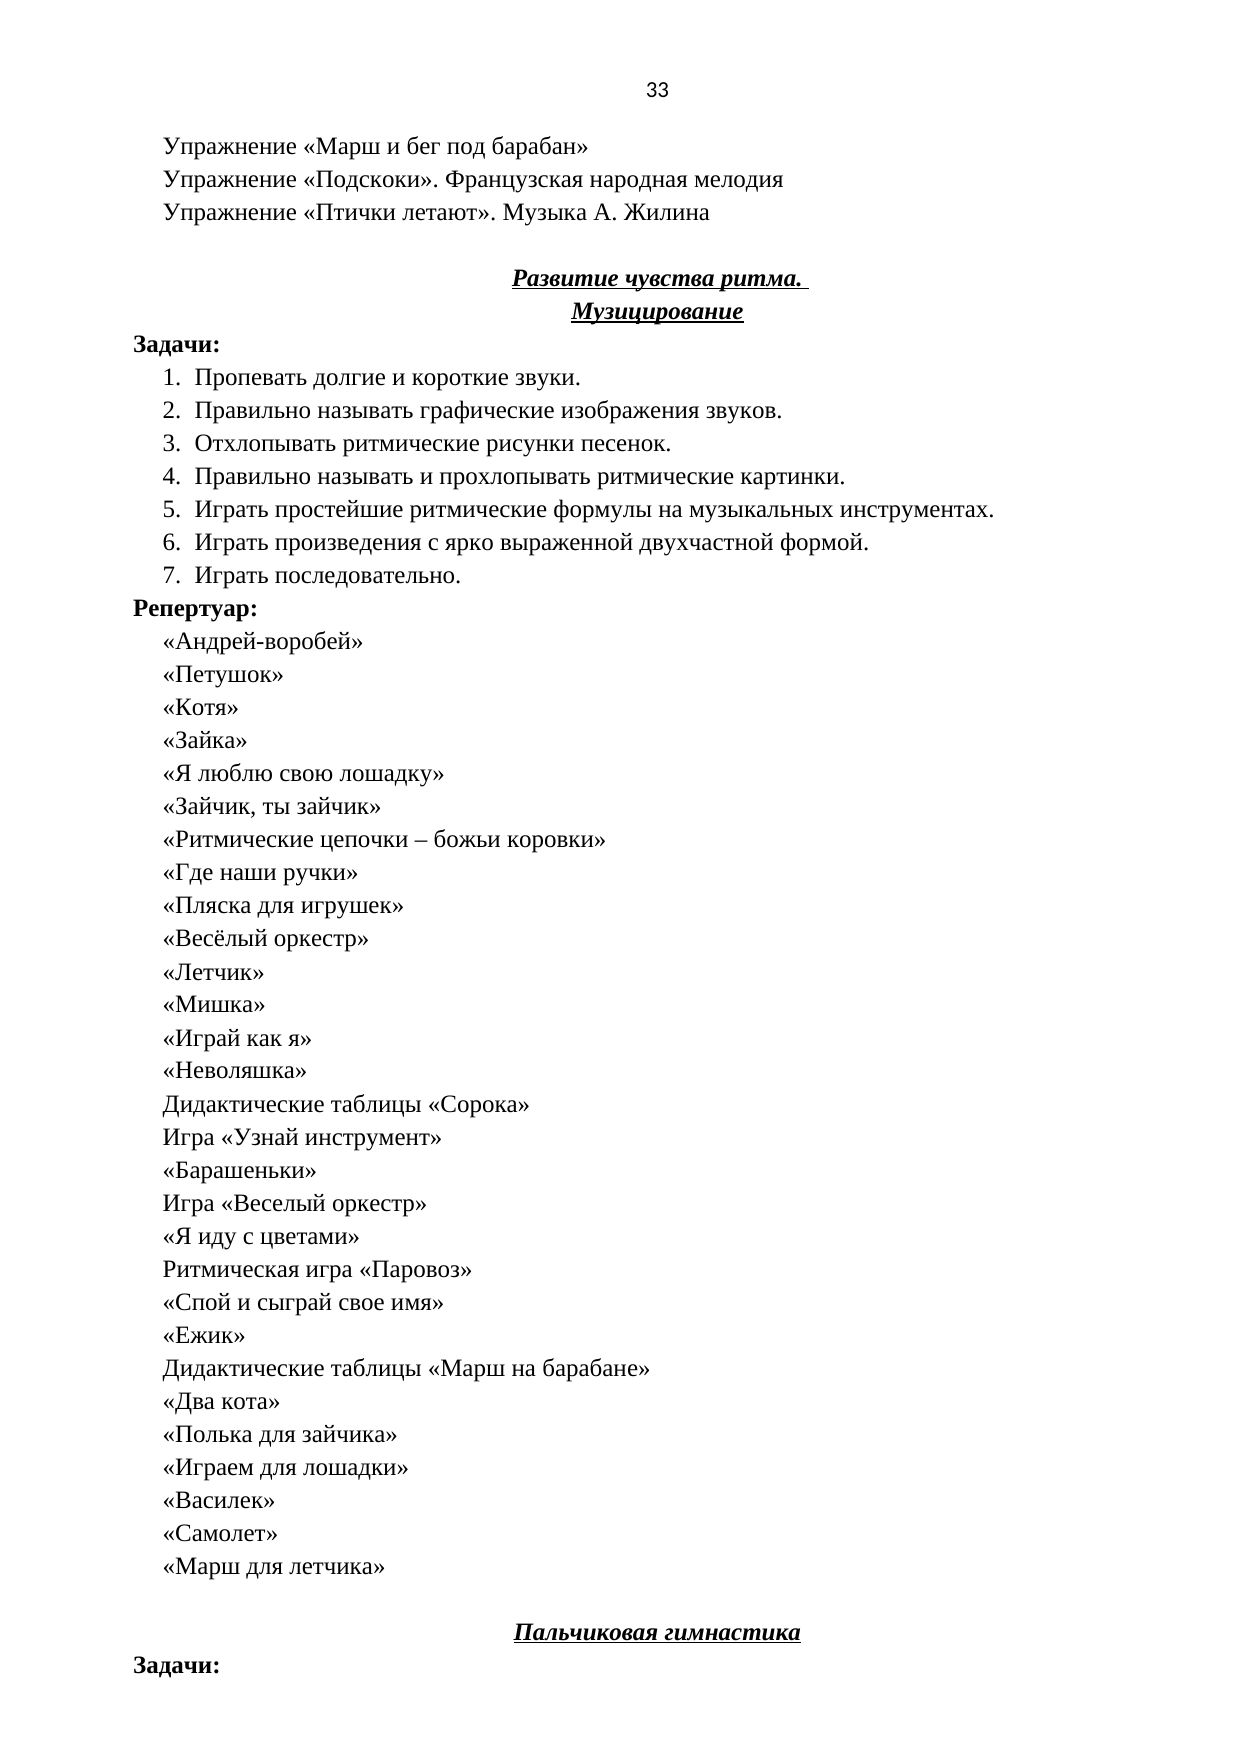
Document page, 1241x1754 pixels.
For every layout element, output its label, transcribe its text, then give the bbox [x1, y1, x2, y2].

text Упражнение «Марш и бег под барабан» [162, 131, 1181, 160]
text «Ритмические цепочки – божьи коровки» [162, 824, 741, 853]
text «Котя» [162, 692, 1181, 721]
text «Два кота» [162, 1386, 974, 1414]
text «Самолет» [162, 1518, 1181, 1547]
text Развитие чувства ритма. [133, 263, 1181, 292]
text «Неволяшка» [162, 1056, 741, 1084]
text «Андрей-воробей» [162, 626, 1181, 655]
text Пальчиковая гимнастика [133, 1617, 1181, 1646]
text «Мишка» [162, 989, 741, 1018]
text «Я иду с цветами» [162, 1221, 1181, 1249]
text «Зайка» [162, 725, 697, 754]
list Пропевать долгие и короткие звуки. [162, 362, 1181, 391]
text «Спой и сыграй свое имя» [162, 1287, 1181, 1316]
text «Барашеньки» [162, 1155, 1181, 1183]
text Задачи: [133, 1650, 1181, 1679]
text «Я люблю свою лошадку» [162, 758, 697, 787]
text Дидактические таблицы «Марш на барабане» [162, 1353, 974, 1382]
text «Полька для зайчика» [162, 1419, 1181, 1448]
text Игра «Узнай инструмент» [162, 1122, 1181, 1150]
list Играть простейшие ритмические формулы на музыкальных инструментах. [162, 494, 1181, 523]
text «Василек» [162, 1485, 1181, 1514]
text Дидактические таблицы «Сорока» [162, 1089, 741, 1117]
text «Где наши ручки» [162, 857, 741, 886]
text «Петушок» [162, 659, 1181, 688]
text Ритмическая игра «Паровоз» [162, 1254, 1181, 1282]
list Играть последовательно. [162, 560, 1181, 589]
text Музицирование [133, 296, 1181, 325]
text «Марш для летчика» [162, 1551, 1181, 1580]
list Правильно называть и прохлопывать ритмические картинки. [162, 461, 1181, 490]
text «Ежик» [162, 1320, 1181, 1348]
text Репертуар: [133, 593, 1181, 622]
text Игра «Веселый оркестр» [162, 1188, 1181, 1216]
text «Зайчик, ты зайчик» [162, 791, 697, 820]
list Правильно называть графические изображения звуков. [162, 395, 1181, 424]
list Играть произведения с ярко выраженной двухчастной формой. [162, 527, 1181, 556]
text Задачи: [133, 329, 1181, 358]
list Отхлопывать ритмические рисунки песенок. [162, 428, 1181, 457]
text «Играем для лошадки» [162, 1452, 1181, 1481]
text «Играй как я» [162, 1023, 741, 1051]
text «Весёлый оркестр» [162, 923, 741, 952]
text «Летчик» [162, 957, 741, 985]
text «Пляска для игрушек» [162, 891, 741, 919]
text Упражнение «Подскоки». Французская народная мелодия [162, 164, 1181, 193]
text Упражнение «Птички летают». Музыка А. Жилина [162, 197, 1181, 226]
